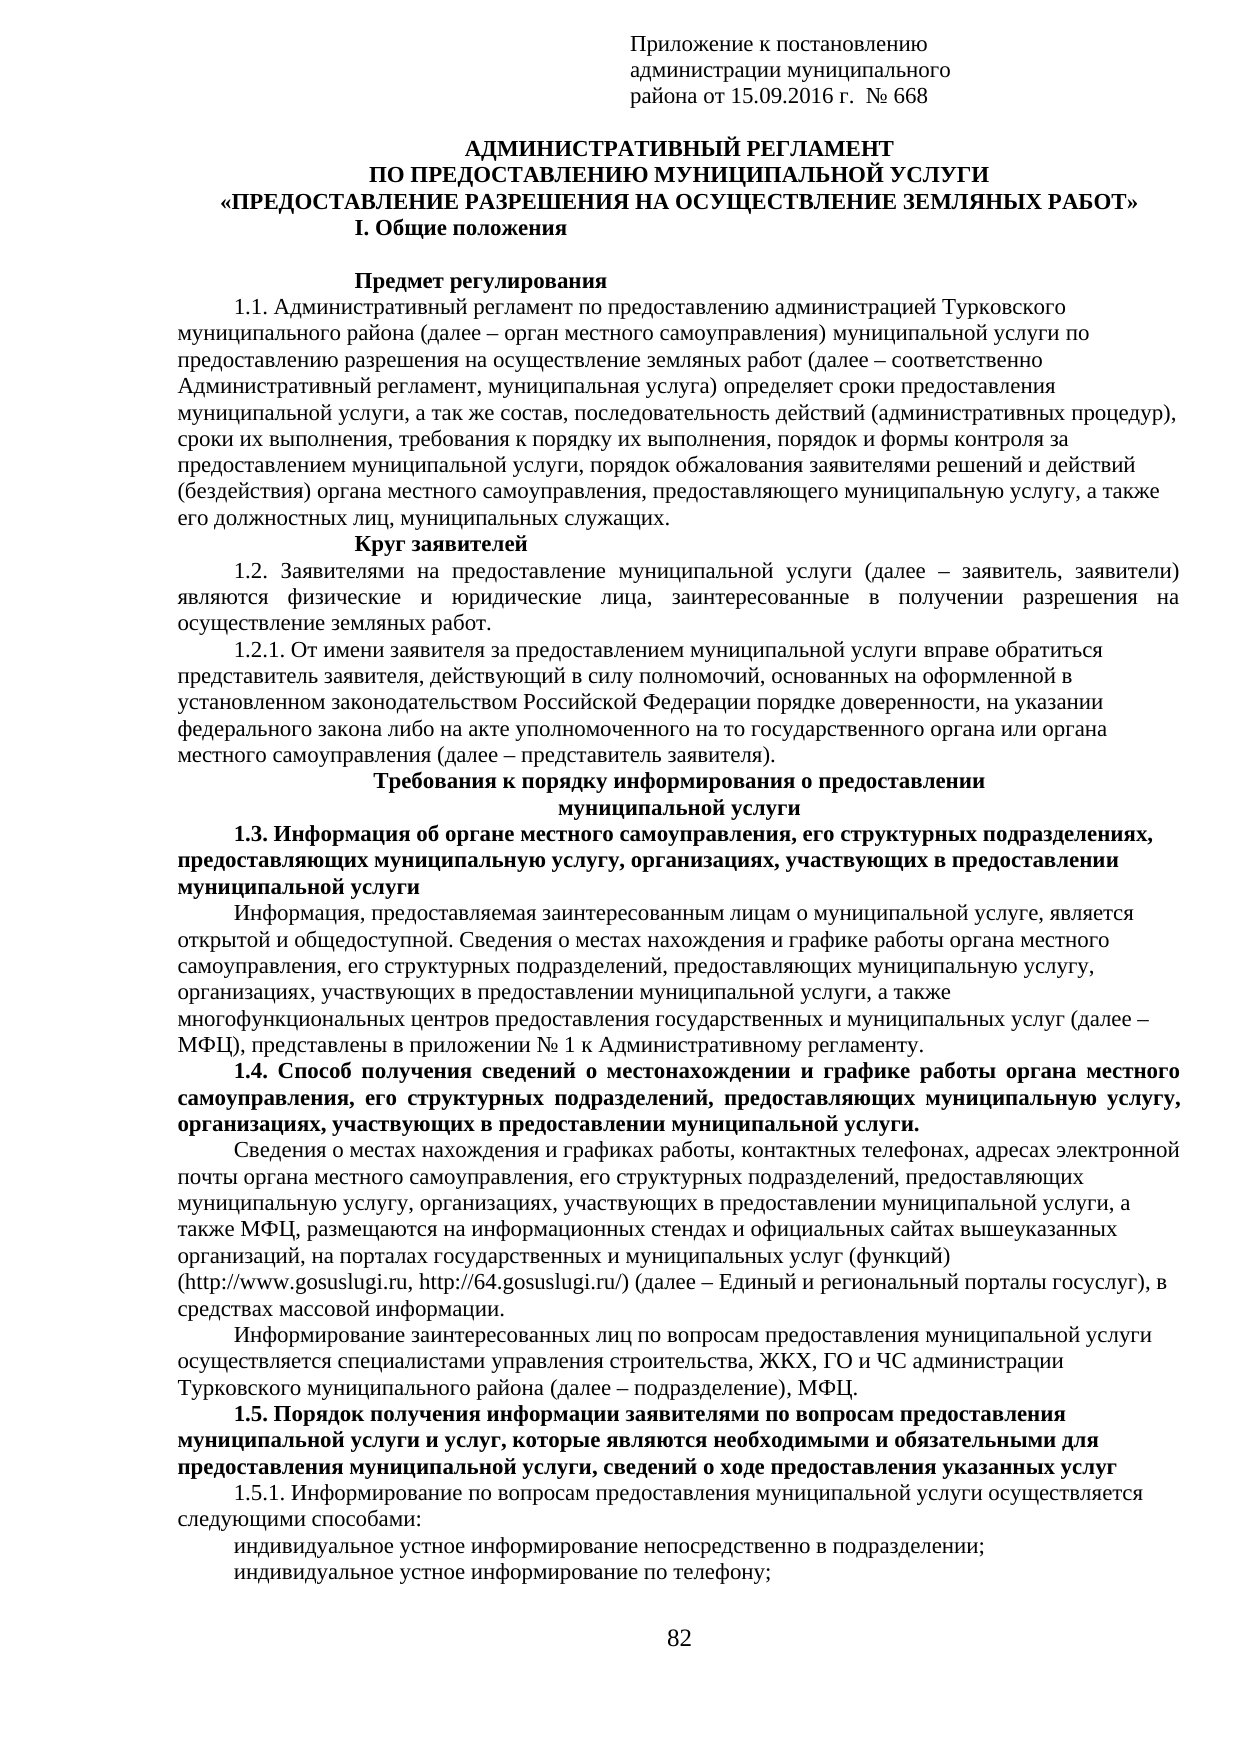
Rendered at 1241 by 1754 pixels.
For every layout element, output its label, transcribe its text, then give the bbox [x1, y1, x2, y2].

text Предмет регулирования [177, 267, 1181, 293]
text индивидуальное устное информирование непосредственно в подразделении; [177, 1532, 1181, 1558]
title АДМИНИСТРАТИВНЫЙ РЕГЛАМЕНТ [177, 135, 1181, 161]
text Сведения о местах нахождения и графиках работы, контактных телефонах, адресах электронной почты органа местного самоуправления, его структурных подразделений, предоставляющих муниципальную услугу, организациях, участвующих в предоставлении муниципальной услуги, а также МФЦ, размещаются на информационных стендах и официальных сайтах вышеуказанных организаций, на порталах государственных и муниципальных услуг (функций) (http://www.gosuslugi.ru, http://64.gosuslugi.ru/) (далее – Единый и региональный порталы госуслуг), в средствах массовой информации. [177, 1136, 1181, 1321]
text 1.5.1. Информирование по вопросам предоставления муниципальной услуги осуществляется следующими способами: [177, 1479, 1181, 1532]
title «ПРЕДОСТАВЛЕНИЕ РАЗРЕШЕНИЯ НА ОСУЩЕСТВЛЕНИЕ ЗЕМЛЯНЫХ РАБОТ» [177, 188, 1181, 214]
text Приложение к постановлению [561, 29, 1181, 56]
text 1.2.1. От имени заявителя за предоставлением муниципальной услуги вправе обратиться представитель заявителя, действующий в силу полномочий, основанных на оформленной в установленном законодательством Российской Федерации порядке доверенности, на указании федерального закона либо на акте уполномоченного на то государственного органа или органа местного самоуправления (далее – представитель заявителя). [177, 636, 1181, 767]
text 1.5. Порядок получения информации заявителями по вопросам предоставления муниципальной услуги и услуг, которые являются необходимыми и обязательными для предоставления муниципальной услуги, сведений о ходе предоставления указанных услуг [177, 1400, 1181, 1479]
text 1.2. Заявителями на предоставление муниципальной услуги (далее – заявитель, заявители) являются физические и юридические лица, заинтересованные в получении разрешения на осуществление земляных работ. [177, 557, 1181, 636]
text 1.1. Административный регламент по предоставлению администрацией Турковского муниципального района (далее – орган местного самоуправления) муниципальной услуги по предоставлению разрешения на осуществление земляных работ (далее – соответственно Административный регламент, муниципальная услуга) определяет сроки предоставления муниципальной услуги, а так же состав, последовательность действий (административных процедур), сроки их выполнения, требования к порядку их выполнения, порядок и формы контроля за предоставлением муниципальной услуги, порядок обжалования заявителями решений и действий (бездействия) органа местного самоуправления, предоставляющего муниципальную услугу, а также его должностных лиц, муниципальных служащих. [177, 293, 1181, 530]
text 1.4. Способ получения сведений о местонахождении и графике работы органа местного самоуправления, его структурных подразделений, предоставляющих муниципальную услугу, организациях, участвующих в предоставлении муниципальной услуги. [177, 1057, 1181, 1136]
text администрации муниципального [561, 56, 1181, 82]
text района от 15.09.2016 г. № 668 [561, 82, 1181, 109]
text муниципальной услуги [177, 794, 1181, 820]
text Требования к порядку информирования о предоставлении [177, 767, 1181, 794]
title ПО ПРЕДОСТАВЛЕНИЮ МУНИЦИПАЛЬНОЙ УСЛУГИ [177, 161, 1181, 188]
text индивидуальное устное информирование по телефону; [177, 1558, 1181, 1584]
text Информирование заинтересованных лиц по вопросам предоставления муниципальной услуги осуществляется специалистами управления строительства, ЖКХ, ГО и ЧС администрации Турковского муниципального района (далее – подразделение), МФЦ. [177, 1321, 1181, 1400]
text I. Общие положения [177, 214, 1181, 240]
text Информация, предоставляемая заинтересованным лицам о муниципальной услуге, является открытой и общедоступной. Сведения о местах нахождения и графике работы органа местного самоуправления, его структурных подразделений, предоставляющих муниципальную услугу, организациях, участвующих в предоставлении муниципальной услуги, а также многофункциональных центров предоставления государственных и муниципальных услуг (далее – МФЦ), представлены в приложении № 1 к Административному регламенту. [177, 899, 1181, 1057]
text Круг заявителей [177, 530, 1181, 557]
text 1.3. Информация об органе местного самоуправления, его структурных подразделениях, предоставляющих муниципальную услугу, организациях, участвующих в предоставлении муниципальной услуги [177, 820, 1181, 899]
